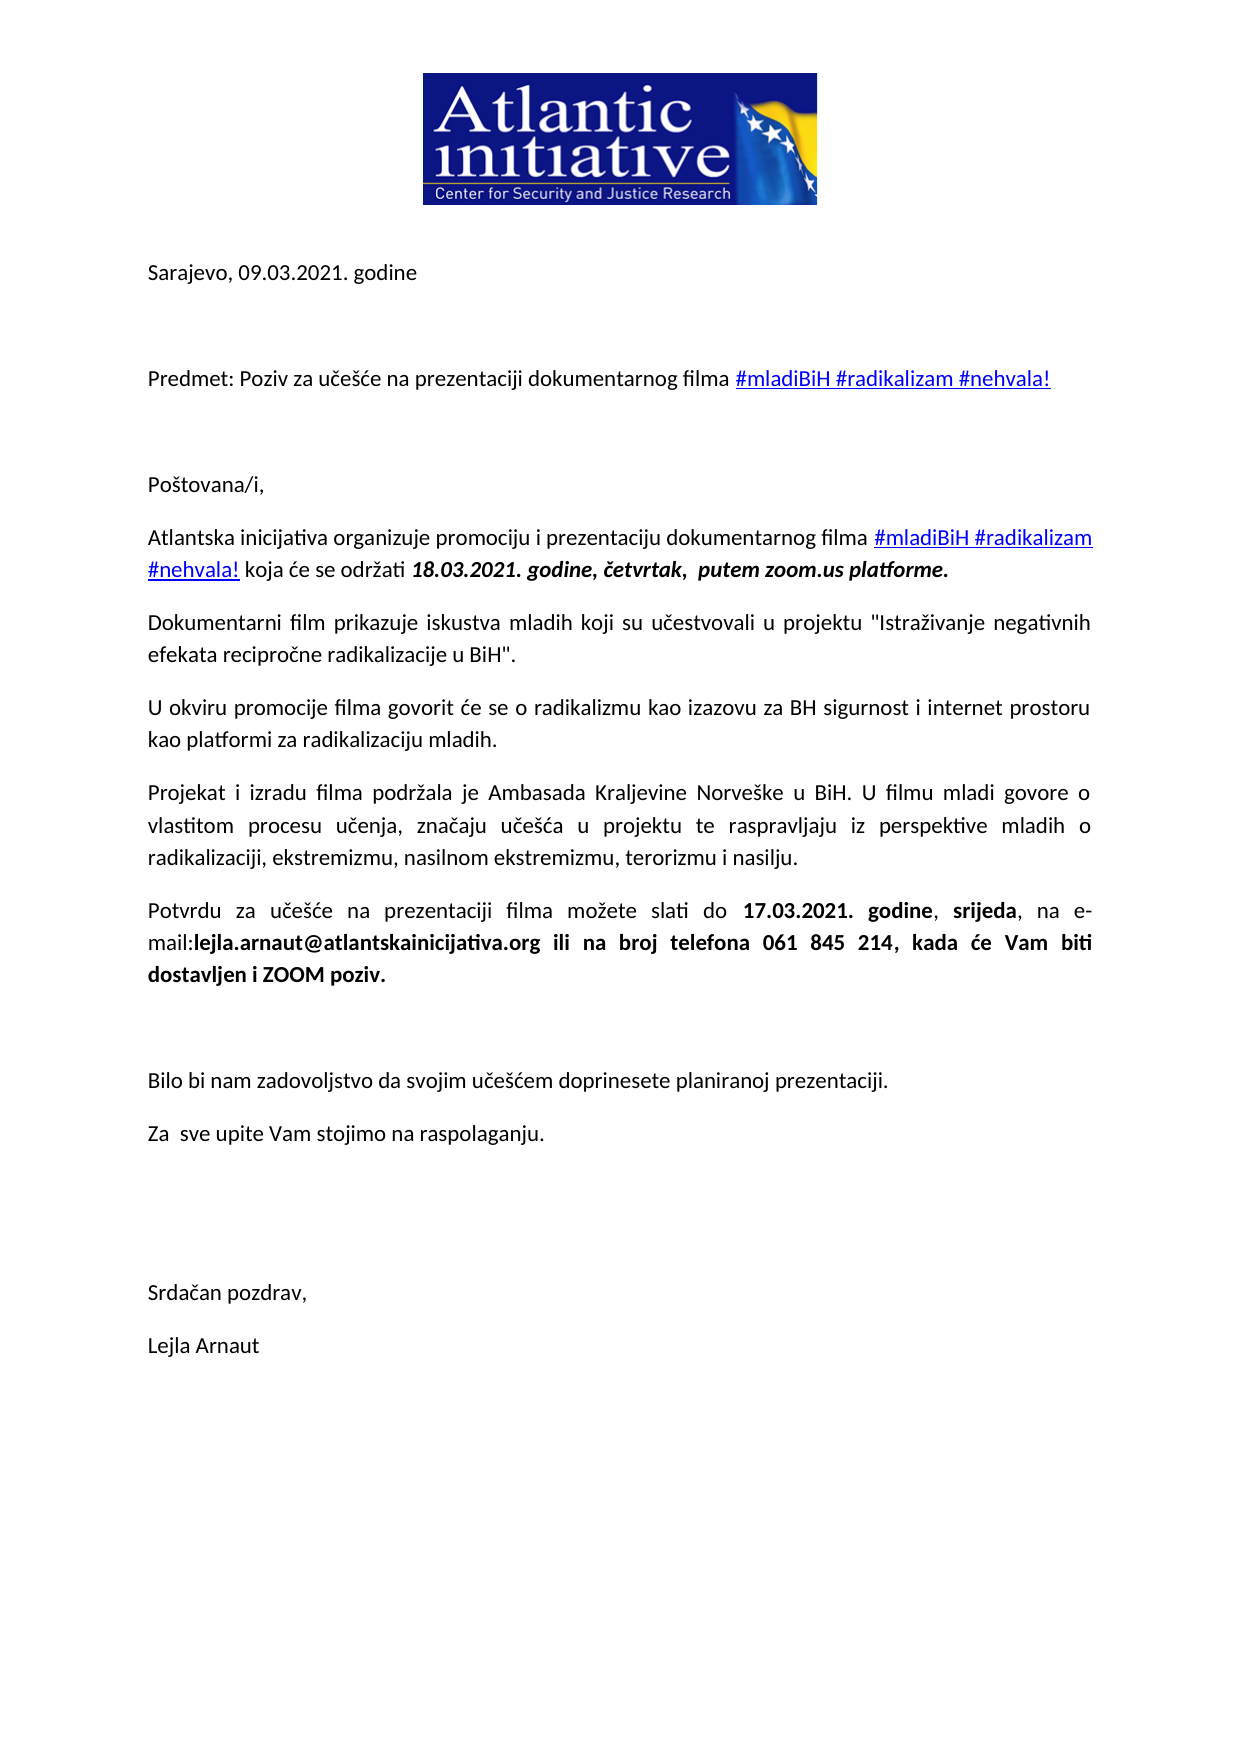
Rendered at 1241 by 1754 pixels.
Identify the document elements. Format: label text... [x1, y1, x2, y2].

text Dokumentarni film prikazuje iskustva mladih koji su učestvovali u projektu "Istraživanje negativnih efekata recipročne radikalizacije u BiH". [148, 608, 1093, 668]
text Projekat i izradu filma podržala je Ambasada Kraljevine Norveške u BiH. U filmu mladi govore o vlastitom procesu učenja, značaju učešća u projektu te raspravljaju iz perspektive mladih o radikalizaciji, ekstremizmu, nasilnom ekstremizmu, terorizmu i nasilju. [148, 778, 1093, 871]
text Lejla Arnaut [148, 1331, 1093, 1359]
text Poštovana/i, [148, 470, 1093, 498]
text Za sve upite Vam stojimo na raspolaganju. [148, 1119, 1093, 1147]
text Predmet: Poziv za učešće na prezentaciji dokumentarnog filma #mladiBiH #radikalizam #nehvala! [148, 364, 1093, 392]
text Atlantska inicijativa organizuje promociju i prezentaciju dokumentarnog filma #mladiBiH #radikalizam #nehvala! koja će se održati 18.03.2021. godine, četvrtak, putem zoom.us platforme. [148, 523, 1093, 583]
text Srdačan pozdrav, [148, 1278, 1093, 1306]
text Potvrdu za učešće na prezentaciji filma možete slati do 17.03.2021. godine, srijeda, na e-mail:lejla.arnaut@atlantskainicijativa.org ili na broj telefona 061 845 214, kada će Vam biti dostavljen i ZOOM poziv. [148, 896, 1093, 988]
text Bilo bi nam zadovoljstvo da svojim učešćem doprinesete planiranoj prezentaciji. [148, 1066, 1093, 1094]
text U okviru promocije filma govorit će se o radikalizmu kao izazovu za BH sigurnost i internet prostoru kao platformi za radikalizaciju mladih. [148, 693, 1093, 753]
picture [423, 73, 818, 205]
text Sarajevo, 09.03.2021. godine [148, 258, 1093, 286]
